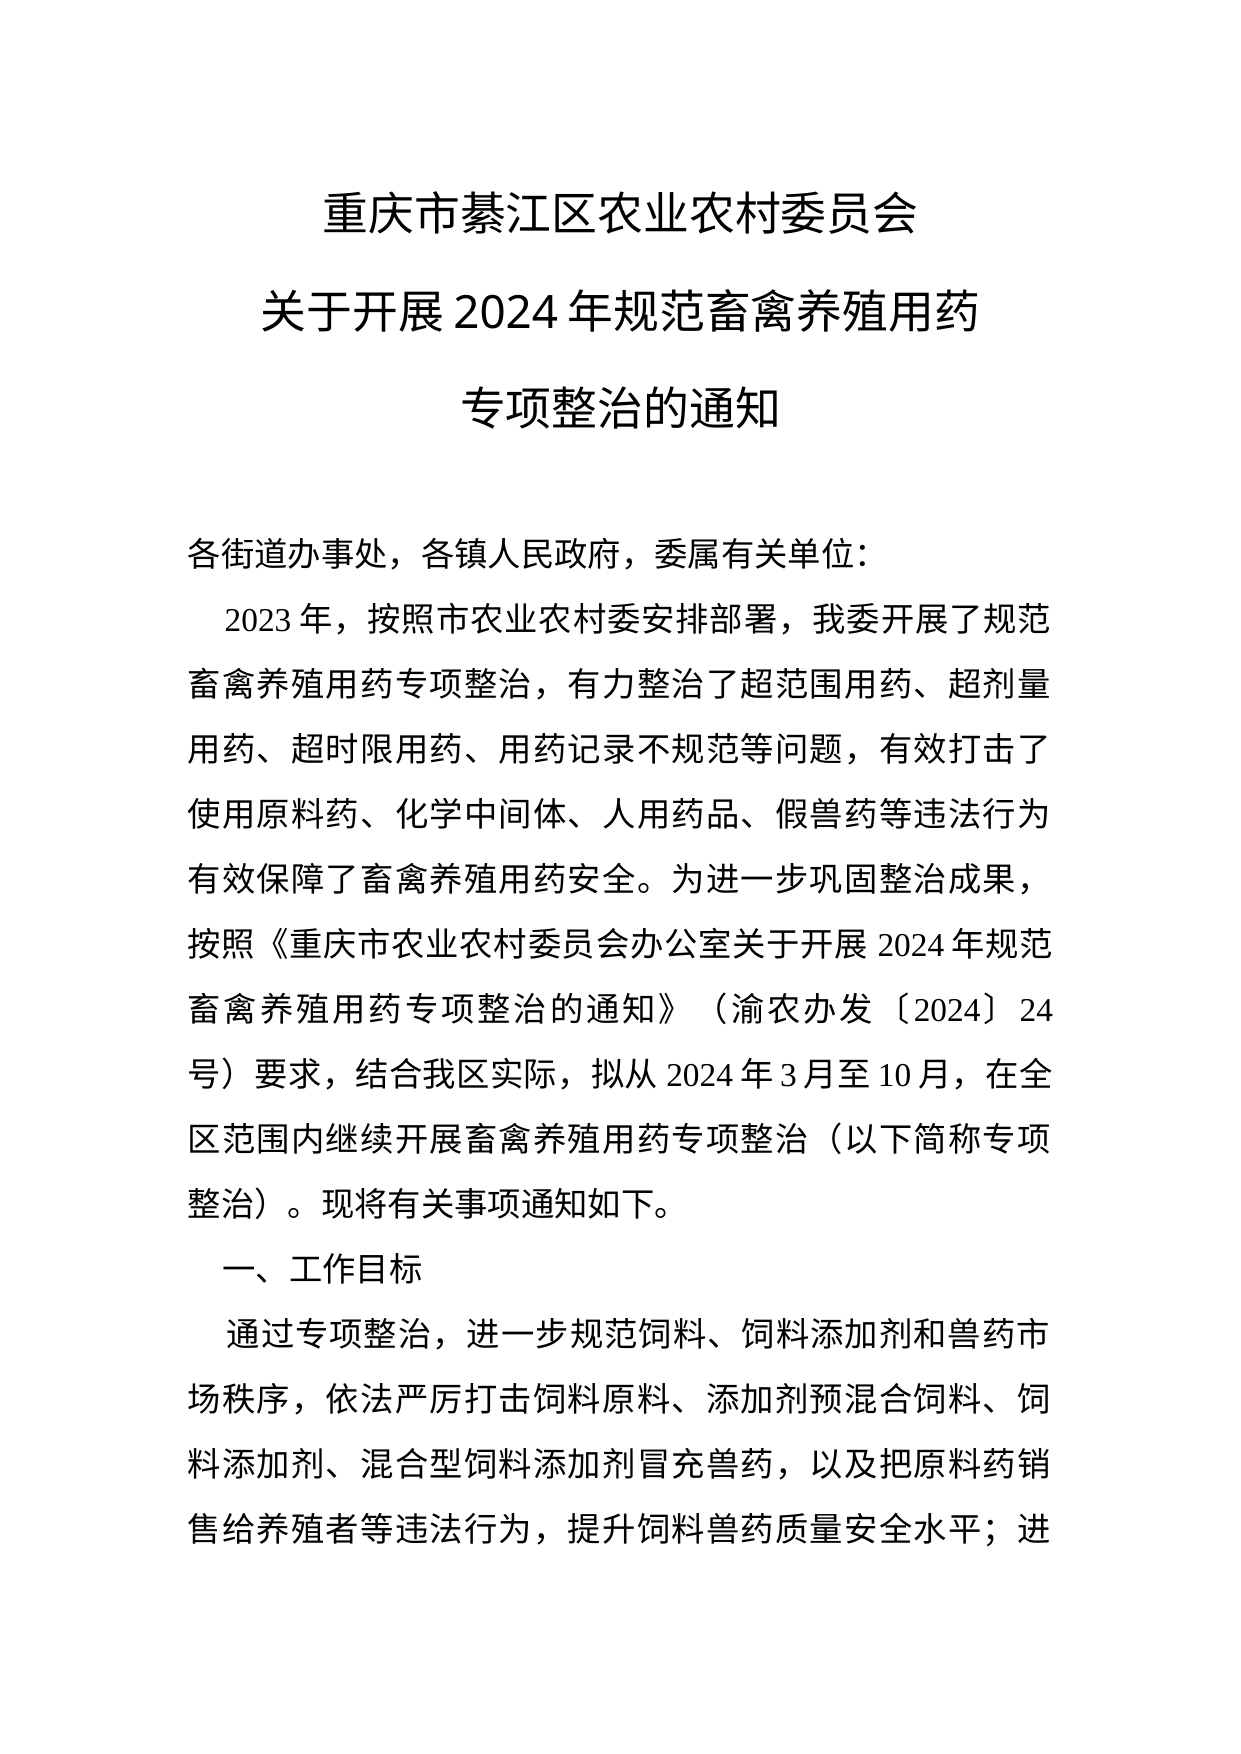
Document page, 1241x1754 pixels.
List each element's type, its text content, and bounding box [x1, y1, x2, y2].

text 一、工作目标 [187, 1234, 1053, 1299]
text 专项整治的通知 [187, 357, 1053, 454]
text 重庆市綦江区农业农村委员会 [187, 162, 1053, 259]
text 关于开展2024年规范畜禽养殖用药 [187, 259, 1053, 357]
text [187, 1299, 1053, 1559]
text 2023年，按照市农业农村委安排部署，我委开展了规范畜禽养殖用药专项整治，有力整治了超范围用药、超剂量用药、超时限用药、用药记录不规范等问题，有效打击了使用原料药、化学中间体、人用药品、假兽药等违法行为，有效保障了畜禽养殖用药安全。为进一步巩固整治成果，按照《重庆市农业农村委员会办公室关于开展 2024年规范畜禽养殖用药专项整治的通知》（渝农办发〔2024〕24号）要求，结合我区实际，拟从2024年3月至10月，在全区范围内继续开展畜禽养殖用药专项整治（以下简称专项整治）。现将有关事项通知如下。 [187, 584, 1053, 1234]
text 各街道办事处，各镇人民政府，委属有关单位： [187, 519, 1053, 584]
